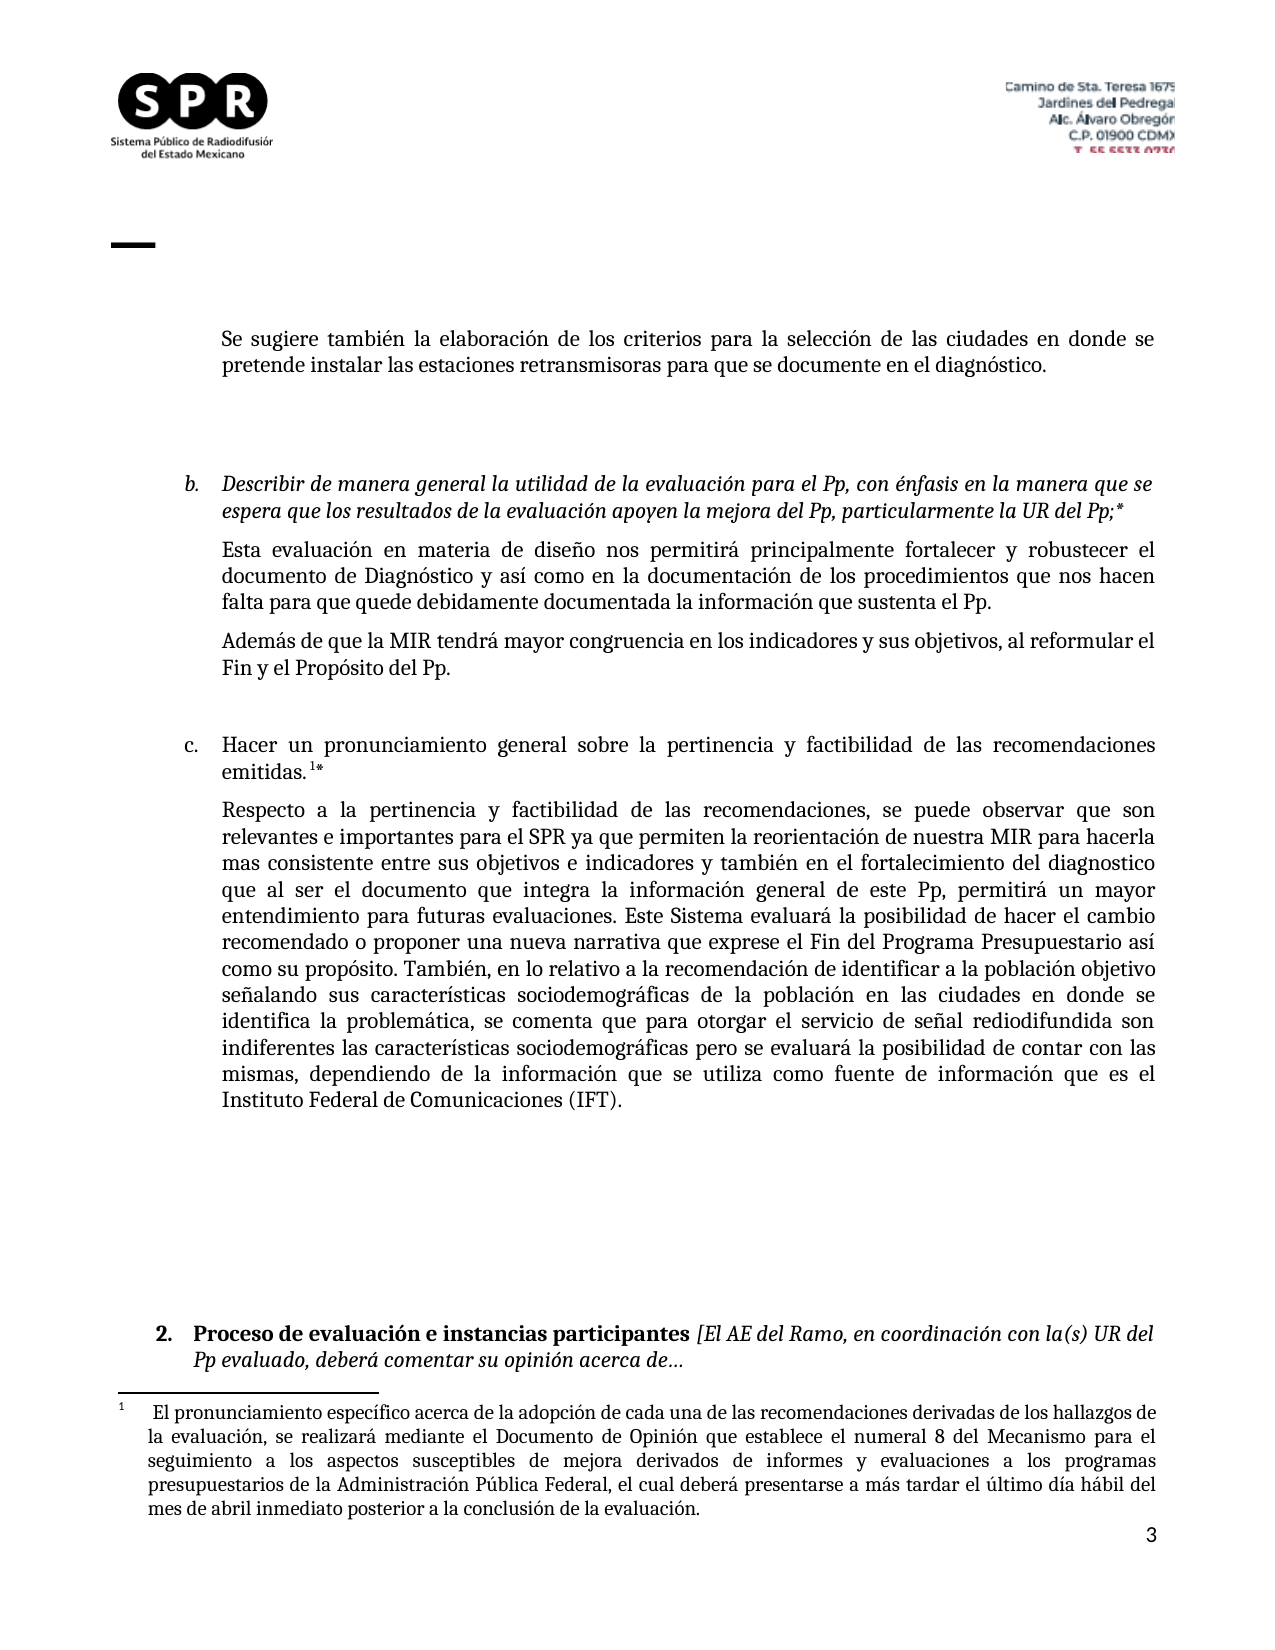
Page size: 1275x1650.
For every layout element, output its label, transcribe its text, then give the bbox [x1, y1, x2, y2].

list Describir de manera general la utilidad de la evaluación para el Pp, con énfasis en la manera que se espera que los resultados de la evaluación apoyen la mejora del Pp, particularmente la UR del Pp;* [184, 471, 1157, 524]
list Hacer un pronunciamiento general sobre la pertinencia y factibilidad de las recomendaciones emitidas. * [184, 732, 1157, 785]
text Respecto a la pertinencia y factibilidad de las recomendaciones, se puede observar que son relevantes e importantes para el SPR ya que permiten la reorientación de nuestra MIR para hacerla mas consistente entre sus objetivos e indicadores y también en el fortalecimiento del diagnostico que al ser el documento que integra la información general de este Pp, permitirá un mayor entendimiento para futuras evaluaciones. Este Sistema evaluará la posibilidad de hacer el cambio recomendado o proponer una nueva narrativa que exprese el Fin del Programa Presupuestario así como su propósito. También, en lo relativo a la recomendación de identificar a la población objetivo señalando sus características sociodemográficas de la población en las ciudades en donde se identifica la problemática, se comenta que para otorgar el servicio de señal rediodifundida son indiferentes las características sociodemográficas pero se evaluará la posibilidad de contar con las mismas, dependiendo de la información que se utiliza como fuente de información que es el Instituto Federal de Comunicaciones (IFT). [222, 797, 1157, 1113]
text Esta evaluación en materia de diseño nos permitirá principalmente fortalecer y robustecer el documento de Diagnóstico y así como en la documentación de los procedimientos que nos hacen falta para que quede debidamente documentada la información que sustenta el Pp. [222, 536, 1157, 616]
text Además de que la MIR tendrá mayor congruencia en los indicadores y sus objetivos, al reformular el Fin y el Propósito del Pp. [222, 628, 1157, 681]
list Proceso de evaluación e instancias participantes [El AE del Ramo, en coordinación con la(s) UR del Pp evaluado, deberá comentar su opinión acerca de… [156, 1320, 1157, 1373]
text Se sugiere también la elaboración de los criterios para la selección de las ciudades en donde se pretende instalar las estaciones retransmisoras para que se documente en el diagnóstico. [222, 325, 1157, 378]
picture [111, 73, 273, 248]
